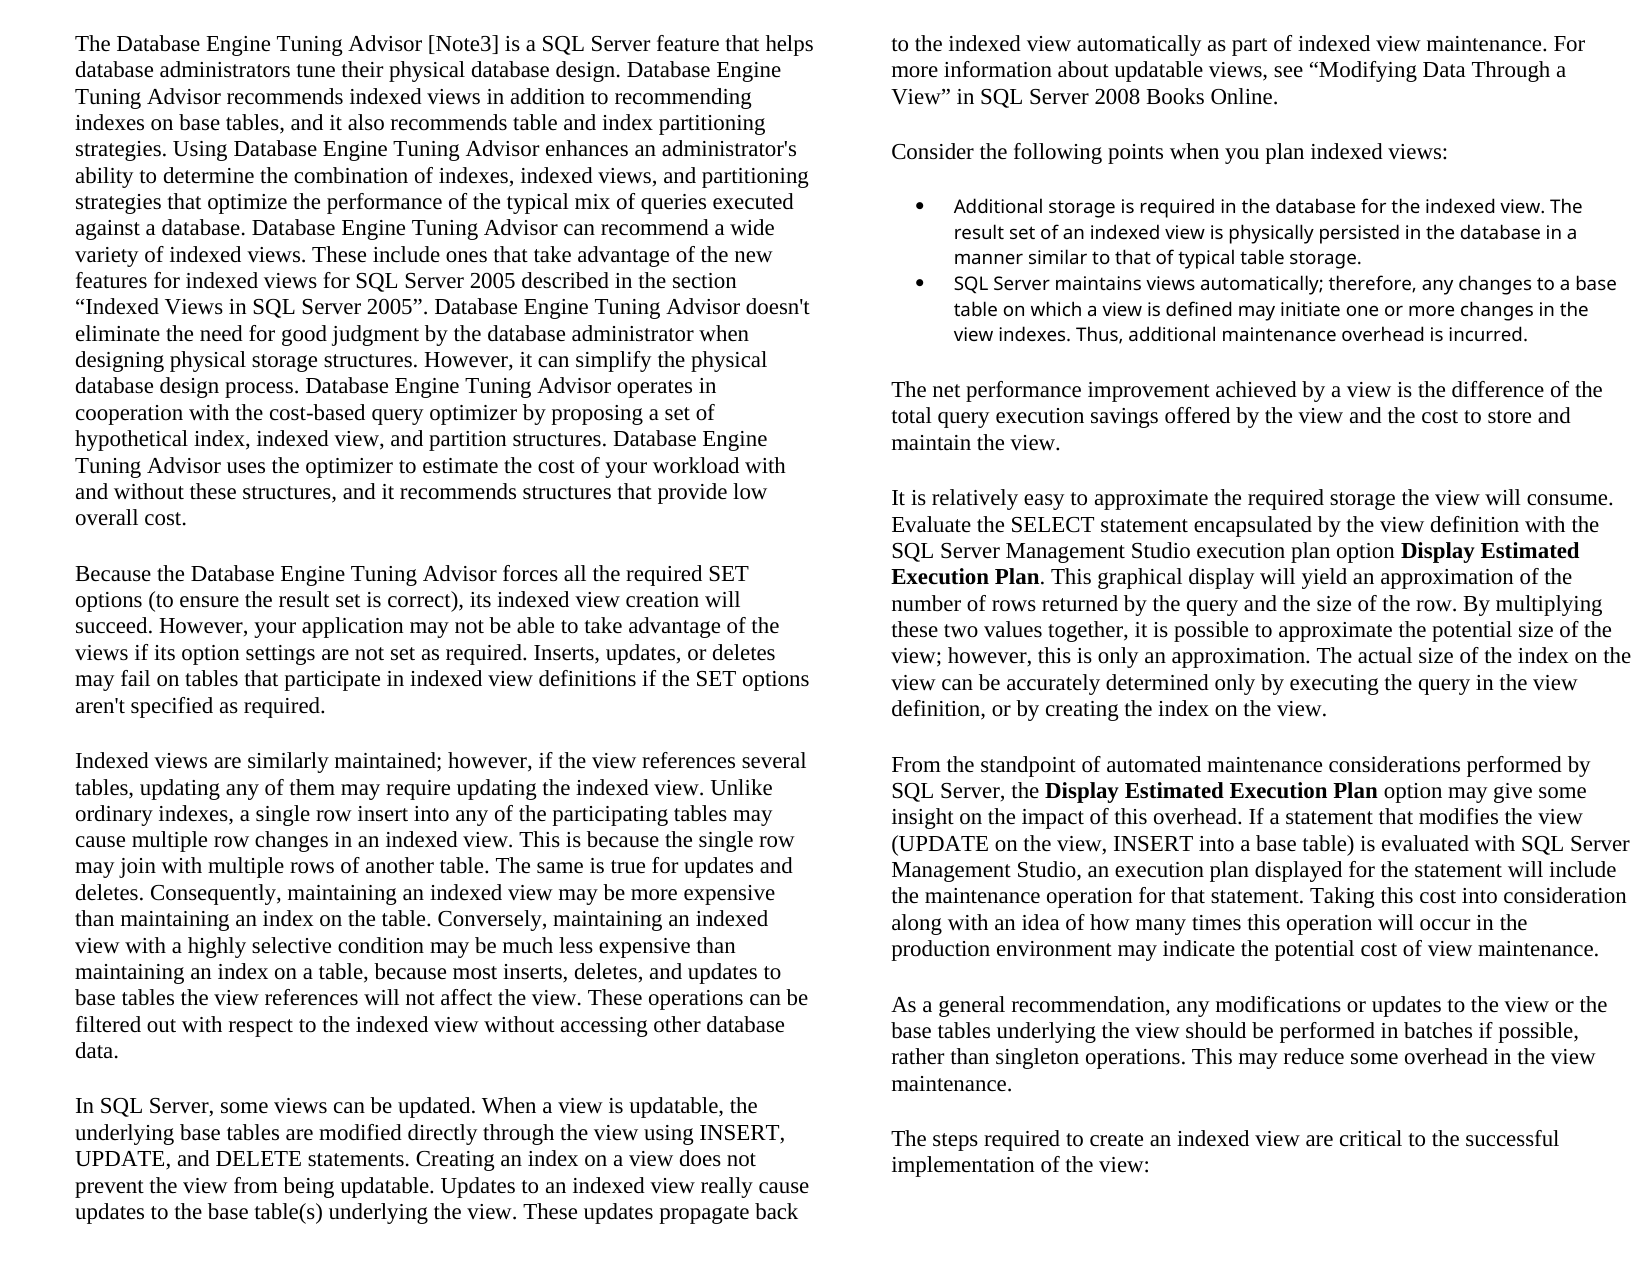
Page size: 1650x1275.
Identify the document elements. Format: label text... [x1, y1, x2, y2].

text Because the Database Engine Tuning Advisor forces all the required SET options (to ensure the result set is correct), its indexed view creation will succeed. However, your application may not be able to take advantage of the views if its option settings are not set as required. Inserts, updates, or deletes may fail on tables that participate in indexed view definitions if the SET options aren't specified as required. [75, 560, 816, 718]
text Consider the following points when you plan indexed views: [891, 138, 1632, 164]
text In SQL Server, some views can be updated. When a view is updatable, the underlying base tables are modified directly through the view using INSERT, UPDATE, and DELETE statements. Creating an index on a view does not prevent the view from being updatable. Updates to an indexed view really cause updates to the base table(s) underlying the view. These updates propagate back to the indexed view automatically as part of indexed view maintenance. For more information about updatable views, see “Modifying Data Through a View” in SQL Server 2008 Books Online. [75, 1093, 816, 1224]
text Indexed views are similarly maintained; however, if the view references several tables, updating any of them may require updating the indexed view. Unlike ordinary indexes, a single row insert into any of the participating tables may cause multiple row changes in an indexed view. This is because the single row may join with multiple rows of another table. The same is true for updates and deletes. Consequently, maintaining an indexed view may be more expensive than maintaining an index on the table. Conversely, maintaining an indexed view with a highly selective condition may be much less expensive than maintaining an index on a table, because most inserts, deletes, and updates to base tables the view references will not affect the view. These operations can be filtered out with respect to the indexed view without accessing other database data. [75, 747, 816, 1063]
text From the standpoint of automated maintenance considerations performed by SQL Server, the Display Estimated Execution Plan option may give some insight on the impact of this overhead. If a statement that modifies the view (UPDATE on the view, INSERT into a base table) is evaluated with SQL Server Management Studio, an execution plan displayed for the statement will include the maintenance operation for that statement. Taking this cost into consideration along with an idea of how many times this operation will occur in the production environment may indicate the potential cost of view maintenance. [891, 751, 1632, 961]
text As a general recommendation, any modifications or updates to the view or the base tables underlying the view should be performed in batches if possible, rather than singleton operations. This may reduce some overhead in the view maintenance. [891, 991, 1632, 1096]
text It is relatively easy to approximate the required storage the view will consume. Evaluate the SELECT statement encapsulated by the view definition with the SQL Server Management Studio execution plan option Display Estimated Execution Plan. This graphical display will yield an approximation of the number of rows returned by the query and the size of the row. By multiplying these two values together, it is possible to approximate the potential size of the view; however, this is only an approximation. The actual size of the index on the view can be accurately determined only by executing the query in the view definition, or by creating the index on the view. [891, 484, 1632, 721]
text In SQL Server, some views can be updated. When a view is updatable, the underlying base tables are modified directly through the view using INSERT, UPDATE, and DELETE statements. Creating an index on a view does not prevent the view from being updatable. Updates to an indexed view really cause updates to the base table(s) underlying the view. These updates propagate back to the indexed view automatically as part of indexed view maintenance. For more information about updatable views, see “Modifying Data Through a View” in SQL Server 2008 Books Online. [891, 30, 1632, 109]
text The Database Engine Tuning Advisor [Note3] is a SQL Server feature that helps database administrators tune their physical database design. Database Engine Tuning Advisor recommends indexed views in addition to recommending indexes on base tables, and it also recommends table and index partitioning strategies. Using Database Engine Tuning Advisor enhances an administrator's ability to determine the combination of indexes, indexed views, and partitioning strategies that optimize the performance of the typical mix of queries executed against a database. Database Engine Tuning Advisor can recommend a wide variety of indexed views. These include ones that take advantage of the new features for indexed views for SQL Server 2005 described in the section “Indexed Views in SQL Server 2005”. Database Engine Tuning Advisor doesn't eliminate the need for good judgment by the database administrator when designing physical storage structures. However, it can simplify the physical database design process. Database Engine Tuning Advisor operates in cooperation with the cost-based query optimizer by proposing a set of hypothetical index, indexed view, and partition structures. Database Engine Tuning Advisor uses the optimizer to estimate the cost of your workload with and without these structures, and it recommends structures that provide low overall cost. [75, 30, 816, 531]
list SQL Server maintains views automatically; therefore, any changes to a base table on which a view is defined may initiate one or more changes in the view indexes. Thus, additional maintenance overhead is incurred. [916, 270, 1632, 347]
list Additional storage is required in the database for the indexed view. The result set of an indexed view is physically persisted in the database in a manner similar to that of typical table storage. [916, 194, 1632, 270]
text The net performance improvement achieved by a view is the difference of the total query execution savings offered by the view and the cost to store and maintain the view. [891, 376, 1632, 455]
text The steps required to create an indexed view are critical to the successful implementation of the view: [891, 1125, 1632, 1178]
